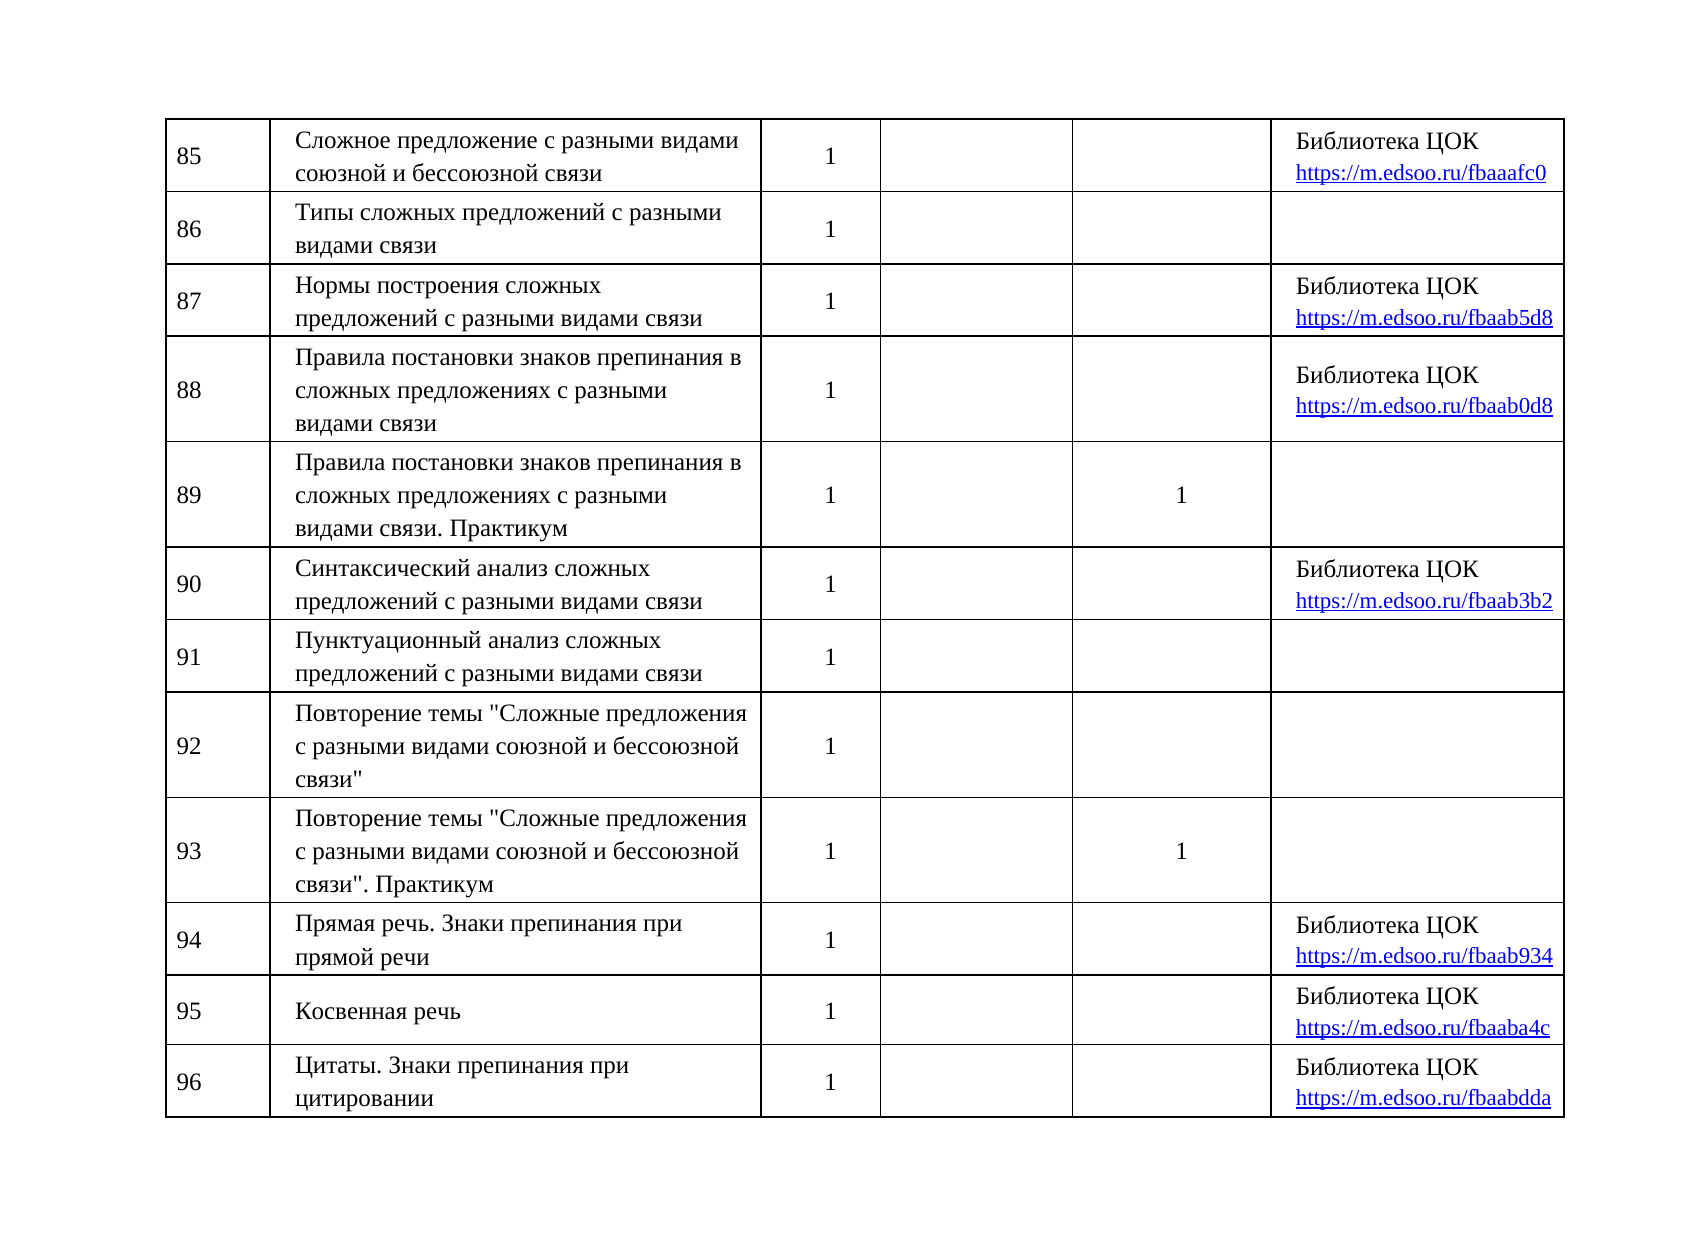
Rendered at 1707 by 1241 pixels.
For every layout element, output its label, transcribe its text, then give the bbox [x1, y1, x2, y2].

table_cell Правила постановки знаков препинания в сложных предложениях с разными видами связи. Практикум [271, 442, 760, 546]
table_cell 96 [167, 1045, 269, 1116]
table_cell 1 [762, 442, 880, 546]
table_cell [881, 798, 1072, 902]
table_cell 86 [167, 192, 269, 263]
table_cell [881, 620, 1072, 691]
table_cell [1073, 265, 1270, 335]
table_cell [881, 693, 1072, 796]
table_cell Прямая речь. Знаки препинания при прямой речи [271, 903, 760, 974]
table_cell Библиотека ЦОК https://m.edsoo.ru/fbaab3b2 [1272, 548, 1563, 618]
table_cell [881, 120, 1072, 191]
table_cell 88 [167, 337, 269, 441]
table_cell [1272, 192, 1563, 263]
table_cell [881, 337, 1072, 441]
table_cell [881, 265, 1072, 335]
table_cell Типы сложных предложений с разными видами связи [271, 192, 760, 263]
table_cell 1 [762, 265, 880, 335]
table_cell Пунктуационный анализ сложных предложений с разными видами связи [271, 620, 760, 691]
table_cell 1 [1073, 798, 1270, 902]
table_cell [881, 903, 1072, 974]
table_cell [1272, 442, 1563, 546]
table_cell 91 [167, 620, 269, 691]
table_cell [1272, 620, 1563, 691]
table_cell [881, 976, 1072, 1044]
table_cell 1 [762, 1045, 880, 1116]
table_cell Повторение темы "Сложные предложения с разными видами союзной и бессоюзной связи". Практикум [271, 798, 760, 902]
table_cell [1272, 798, 1563, 902]
table_cell 87 [167, 265, 269, 335]
table_cell Библиотека ЦОК https://m.edsoo.ru/fbaaba4c [1272, 976, 1563, 1044]
table_cell 1 [762, 903, 880, 974]
table_cell [1073, 903, 1270, 974]
table_cell Библиотека ЦОК https://m.edsoo.ru/fbaaafc0 [1272, 120, 1563, 191]
table_cell [1272, 693, 1563, 796]
table_cell Сложное предложение с разными видами союзной и бессоюзной связи [271, 120, 760, 191]
table_cell 85 [167, 120, 269, 191]
table_cell 89 [167, 442, 269, 546]
table_cell [1073, 548, 1270, 618]
table_cell Библиотека ЦОК https://m.edsoo.ru/fbaab5d8 [1272, 265, 1563, 335]
table_cell [1073, 693, 1270, 796]
table_cell Библиотека ЦОК https://m.edsoo.ru/fbaab934 [1272, 903, 1563, 974]
table_cell [1073, 120, 1270, 191]
table_cell 93 [167, 798, 269, 902]
table_cell 1 [762, 620, 880, 691]
table_cell [1073, 1045, 1270, 1116]
table_cell 90 [167, 548, 269, 618]
table_cell Библиотека ЦОК https://m.edsoo.ru/fbaabdda [1272, 1045, 1563, 1116]
table_cell [1073, 337, 1270, 441]
table_cell 1 [762, 337, 880, 441]
table_cell Нормы построения сложных предложений с разными видами связи [271, 265, 760, 335]
table_cell 1 [762, 548, 880, 618]
table_cell Цитаты. Знаки препинания при цитировании [271, 1045, 760, 1116]
table_cell 95 [167, 976, 269, 1044]
table_cell 1 [762, 192, 880, 263]
table_cell [1073, 192, 1270, 263]
table_cell 92 [167, 693, 269, 796]
table_cell 1 [762, 976, 880, 1044]
table_cell 1 [1073, 442, 1270, 546]
table_cell Синтаксический анализ сложных предложений с разными видами связи [271, 548, 760, 618]
table_cell [881, 442, 1072, 546]
table_cell 1 [762, 120, 880, 191]
table_cell [881, 1045, 1072, 1116]
table_cell Повторение темы "Сложные предложения с разными видами союзной и бессоюзной связи" [271, 693, 760, 796]
table_cell 1 [762, 798, 880, 902]
table_cell [1073, 620, 1270, 691]
table_cell Косвенная речь [271, 976, 760, 1044]
table_cell Правила постановки знаков препинания в сложных предложениях с разными видами связи [271, 337, 760, 441]
table_cell 94 [167, 903, 269, 974]
table_cell 1 [762, 693, 880, 796]
table_cell [881, 548, 1072, 618]
table_cell [881, 192, 1072, 263]
table_cell Библиотека ЦОК https://m.edsoo.ru/fbaab0d8 [1272, 337, 1563, 441]
table_cell [1073, 976, 1270, 1044]
